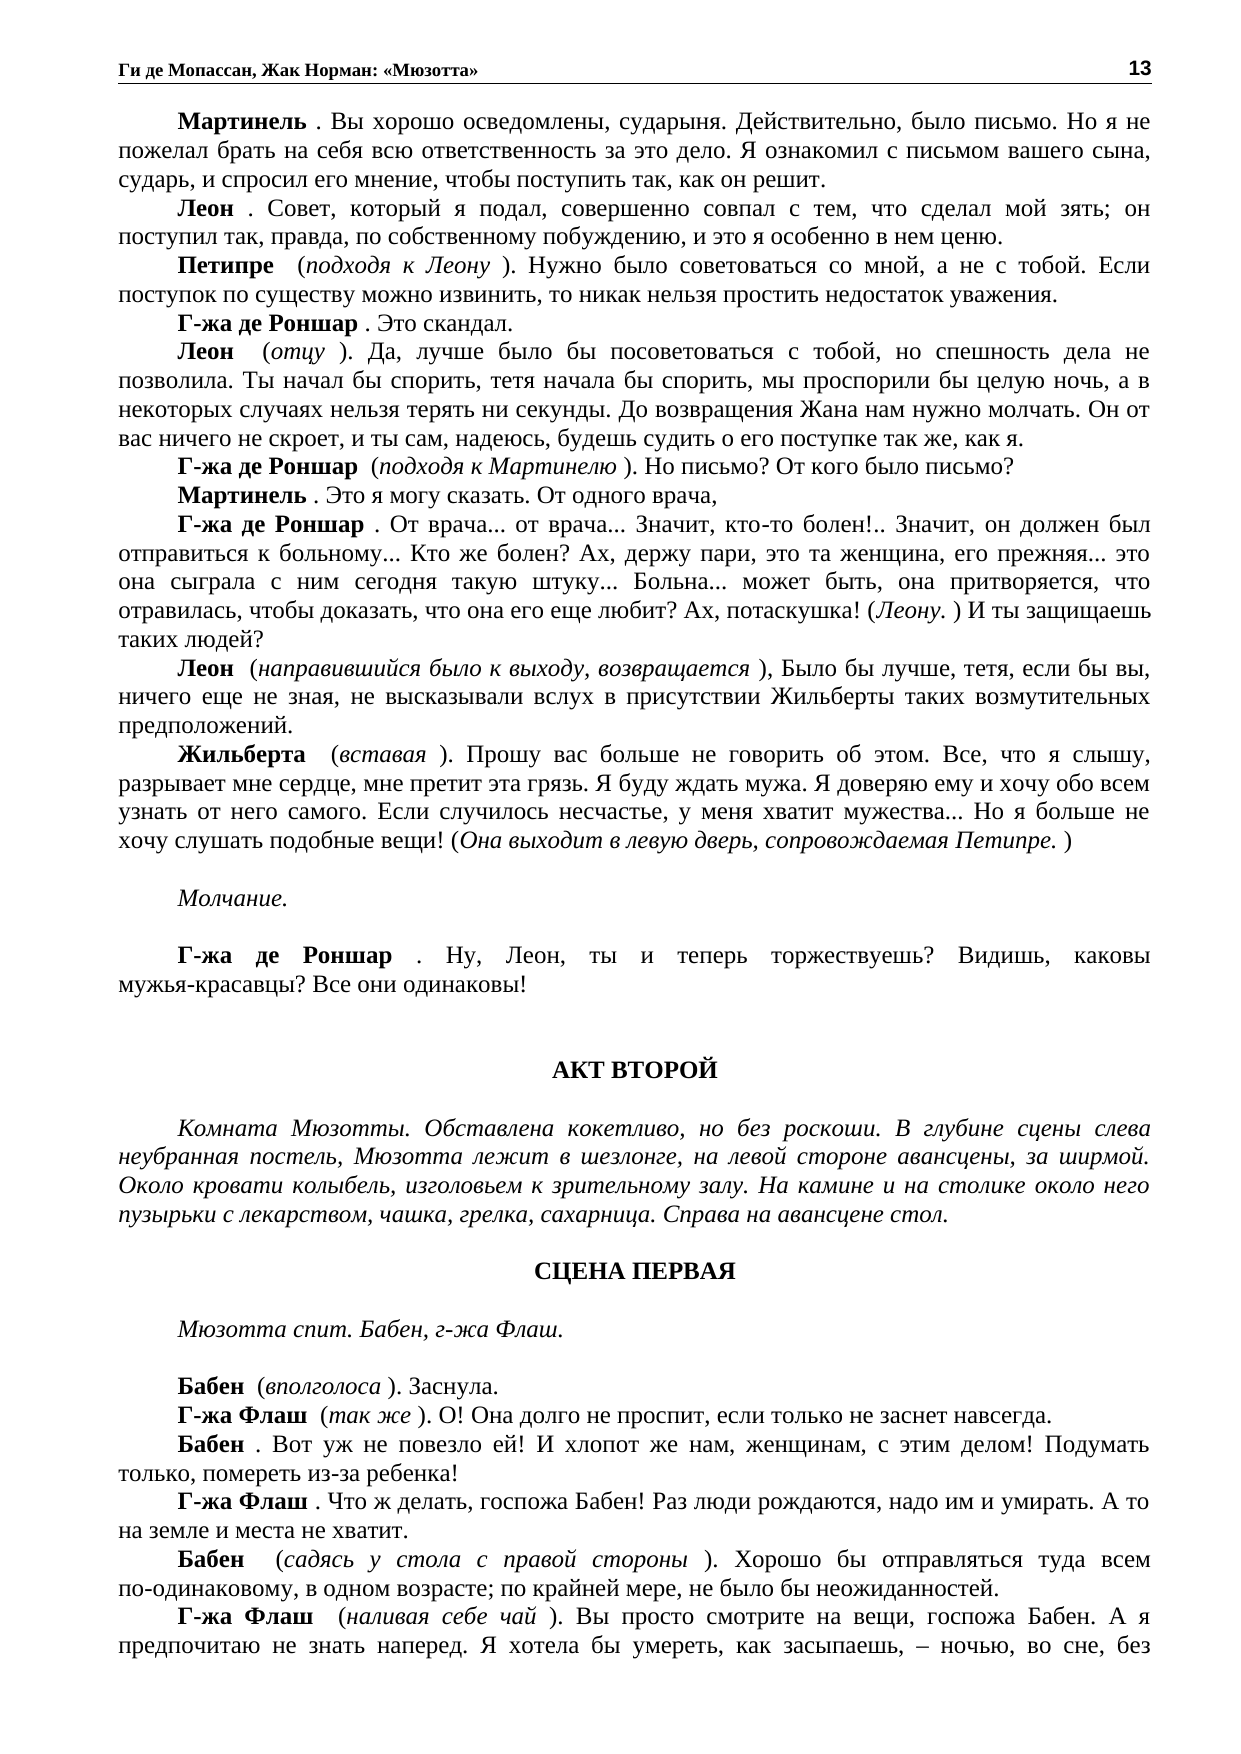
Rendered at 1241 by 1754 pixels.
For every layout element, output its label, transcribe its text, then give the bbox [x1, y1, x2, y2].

text Бабен (садясь у стола с правой стороны ). Хорошо бы отправляться туда всем по-одинаковому, в одном возрасте; по крайней мере, не было бы неожиданностей. [118, 1544, 1152, 1601]
text Бабен (вполголоса ). Заснула. [118, 1371, 1152, 1400]
text Леон (отцу ). Да, лучше было бы посоветоваться с тобой, но спешность дела не позволила. Ты начал бы спорить, тетя начала бы спорить, мы проспорили бы целую ночь, а в некоторых случаях нельзя терять ни секунды. До возвращения Жана нам нужно молчать. Он от вас ничего не скроет, и ты сам, надеюсь, будешь судить о его поступке так же, как я. [118, 336, 1152, 451]
text Леон (направившийся было к выходу, возвращается ), Было бы лучше, тетя, если бы вы, ничего еще не зная, не высказывали вслух в присутствии Жильберты таких возмутительных предположений. [118, 653, 1152, 739]
text Мартинель . Вы хорошо осведомлены, сударыня. Действительно, было письмо. Но я не пожелал брать на себя всю ответственность за это дело. Я ознакомил с письмом вашего сына, сударь, и спросил его мнение, чтобы поступить так, как он решит. [118, 106, 1152, 193]
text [118, 1601, 1152, 1659]
subtitle АКТ ВТОРОЙ [118, 1055, 1152, 1084]
text Молчание. [118, 883, 1152, 911]
text Г-жа Флаш (так же ). О! Она долго не проспит, если только не заснет навсегда. [118, 1400, 1152, 1429]
text Г-жа Флаш . Что ж делать, госпожа Бабен! Раз люди рождаются, надо им и умирать. А то на земле и места не хватит. [118, 1486, 1152, 1544]
text Комната Мюзотты. Обставлена кокетливо, но без роскоши. В глубине сцены слева неубранная постель, Мюзотта лежит в шезлонге, на левой стороне авансцены, за ширмой. Около кровати колыбель, изголовьем к зрительному залу. На камине и на столике около него пузырьки с лекарством, чашка, грелка, сахарница. Справа на авансцене стол. [118, 1113, 1152, 1228]
text Г-жа де Роншар . От врача... от врача... Значит, кто-то болен!.. Значит, он должен был отправиться к больному... Кто же болен? Ах, держу пари, это та женщина, его прежняя... это она сыграла с ним сегодня такую штуку... Больна... может быть, она притворяется, что отравилась, чтобы доказать, что она его еще любит? Ах, потаскушка! (Леону. ) И ты защищаешь таких людей? [118, 509, 1152, 653]
subtitle СЦЕНА ПЕРВАЯ [118, 1256, 1152, 1285]
text Г-жа де Роншар (подходя к Мартинелю ). Но письмо? От кого было письмо? [118, 451, 1152, 480]
text Мюзотта спит. Бабен, г-жа Флаш. [118, 1314, 1152, 1343]
text Мартинель . Это я могу сказать. От одного врача, [118, 480, 1152, 509]
text Г-жа де Роншар . Ну, Леон, ты и теперь торжествуешь? Видишь, каковы мужья-красавцы? Все они одинаковы! [118, 940, 1152, 998]
text Жильберта (вставая ). Прошу вас больше не говорить об этом. Все, что я слышу, разрывает мне сердце, мне претит эта грязь. Я буду ждать мужа. Я доверяю ему и хочу обо всем узнать от него самого. Если случилось несчастье, у меня хватит мужества... Но я больше не хочу слушать подобные вещи! (Она выходит в левую дверь, сопровождаемая Петипре. ) [118, 739, 1152, 854]
text Леон . Совет, который я подал, совершенно совпал с тем, что сделал мой зять; он поступил так, правда, по собственному побуждению, и это я особенно в нем ценю. [118, 193, 1152, 250]
text Бабен . Вот уж не повезло ей! И хлопот же нам, женщинам, с этим делом! Подумать только, помереть из-за ребенка! [118, 1429, 1152, 1486]
text Петипре (подходя к Леону ). Нужно было советоваться со мной, а не с тобой. Если поступок по существу можно извинить, то никак нельзя простить недостаток уважения. [118, 250, 1152, 308]
text Г-жа де Роншар . Это скандал. [118, 308, 1152, 336]
